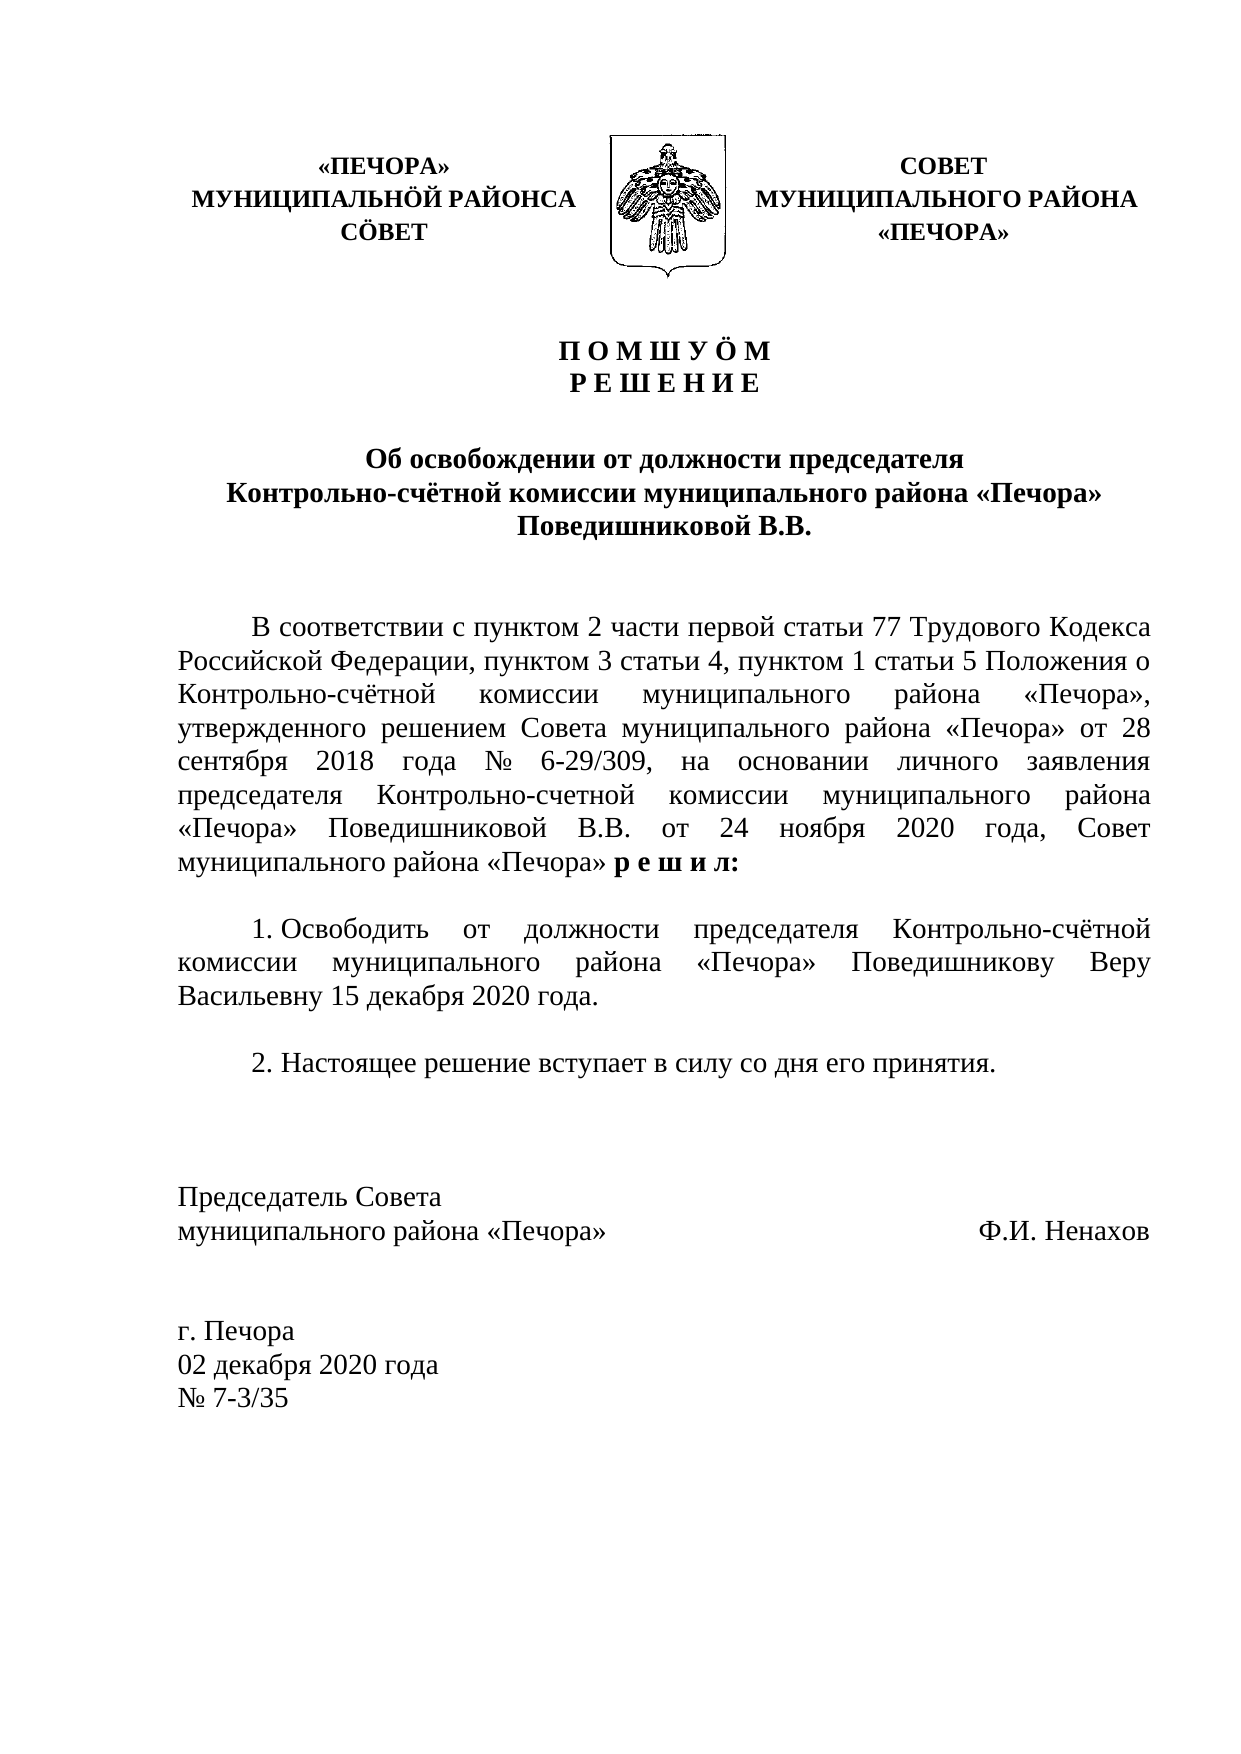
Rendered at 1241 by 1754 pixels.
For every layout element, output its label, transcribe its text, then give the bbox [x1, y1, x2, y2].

text В соответствии с пунктом 2 части первой статьи 77 Трудового Кодекса Российской Федерации, пунктом 3 статьи 4, пунктом 1 статьи 5 Положения о Контрольно-счётной комиссии муниципального района «Печора», утвержденного решением Совета муниципального района «Печора» от 28 сентября 2018 года № 6-29/309, на основании личного заявления председателя Контрольно-счетной комиссии муниципального района «Печора» Поведишниковой В.В. от 24 ноября 2020 года, Совет муниципального района «Печора» р е ш и л: [177, 609, 1152, 877]
table_header «ПЕЧОРА» МУНИЦИПАЛЬНÖЙ РАЙОНСА СÖВЕТ [177, 118, 591, 290]
table_header [591, 118, 734, 290]
text г. Печора [177, 1313, 1152, 1347]
text 02 декабря 2020 года [177, 1347, 1152, 1381]
list Настоящее решение вступает в силу со дня его принятия. [251, 1045, 1152, 1079]
table_header СОВЕТ МУНИЦИПАЛЬНОГО РАЙОНА «ПЕЧОРА» [735, 118, 1152, 290]
text Поведишниковой В.В. [177, 508, 1152, 542]
text муниципального района «Печора» Ф.И. Ненахов [177, 1213, 1152, 1246]
text Об освобождении от должности председателя [177, 441, 1152, 475]
text П О М Ш У Ö М [177, 333, 1152, 366]
text № 7-3/35 [177, 1381, 1152, 1414]
text Р Е Ш Е Н И Е [177, 366, 1152, 398]
text Председатель Совета [177, 1179, 1152, 1213]
list Освободить от должности председателя Контрольно-счётной комиссии муниципального района «Печора» Поведишникову Веру Васильевну 15 декабря 2020 года. [177, 911, 1152, 1012]
text Контрольно-счётной комиссии муниципального района «Печора» [177, 475, 1152, 508]
picture [601, 118, 735, 287]
